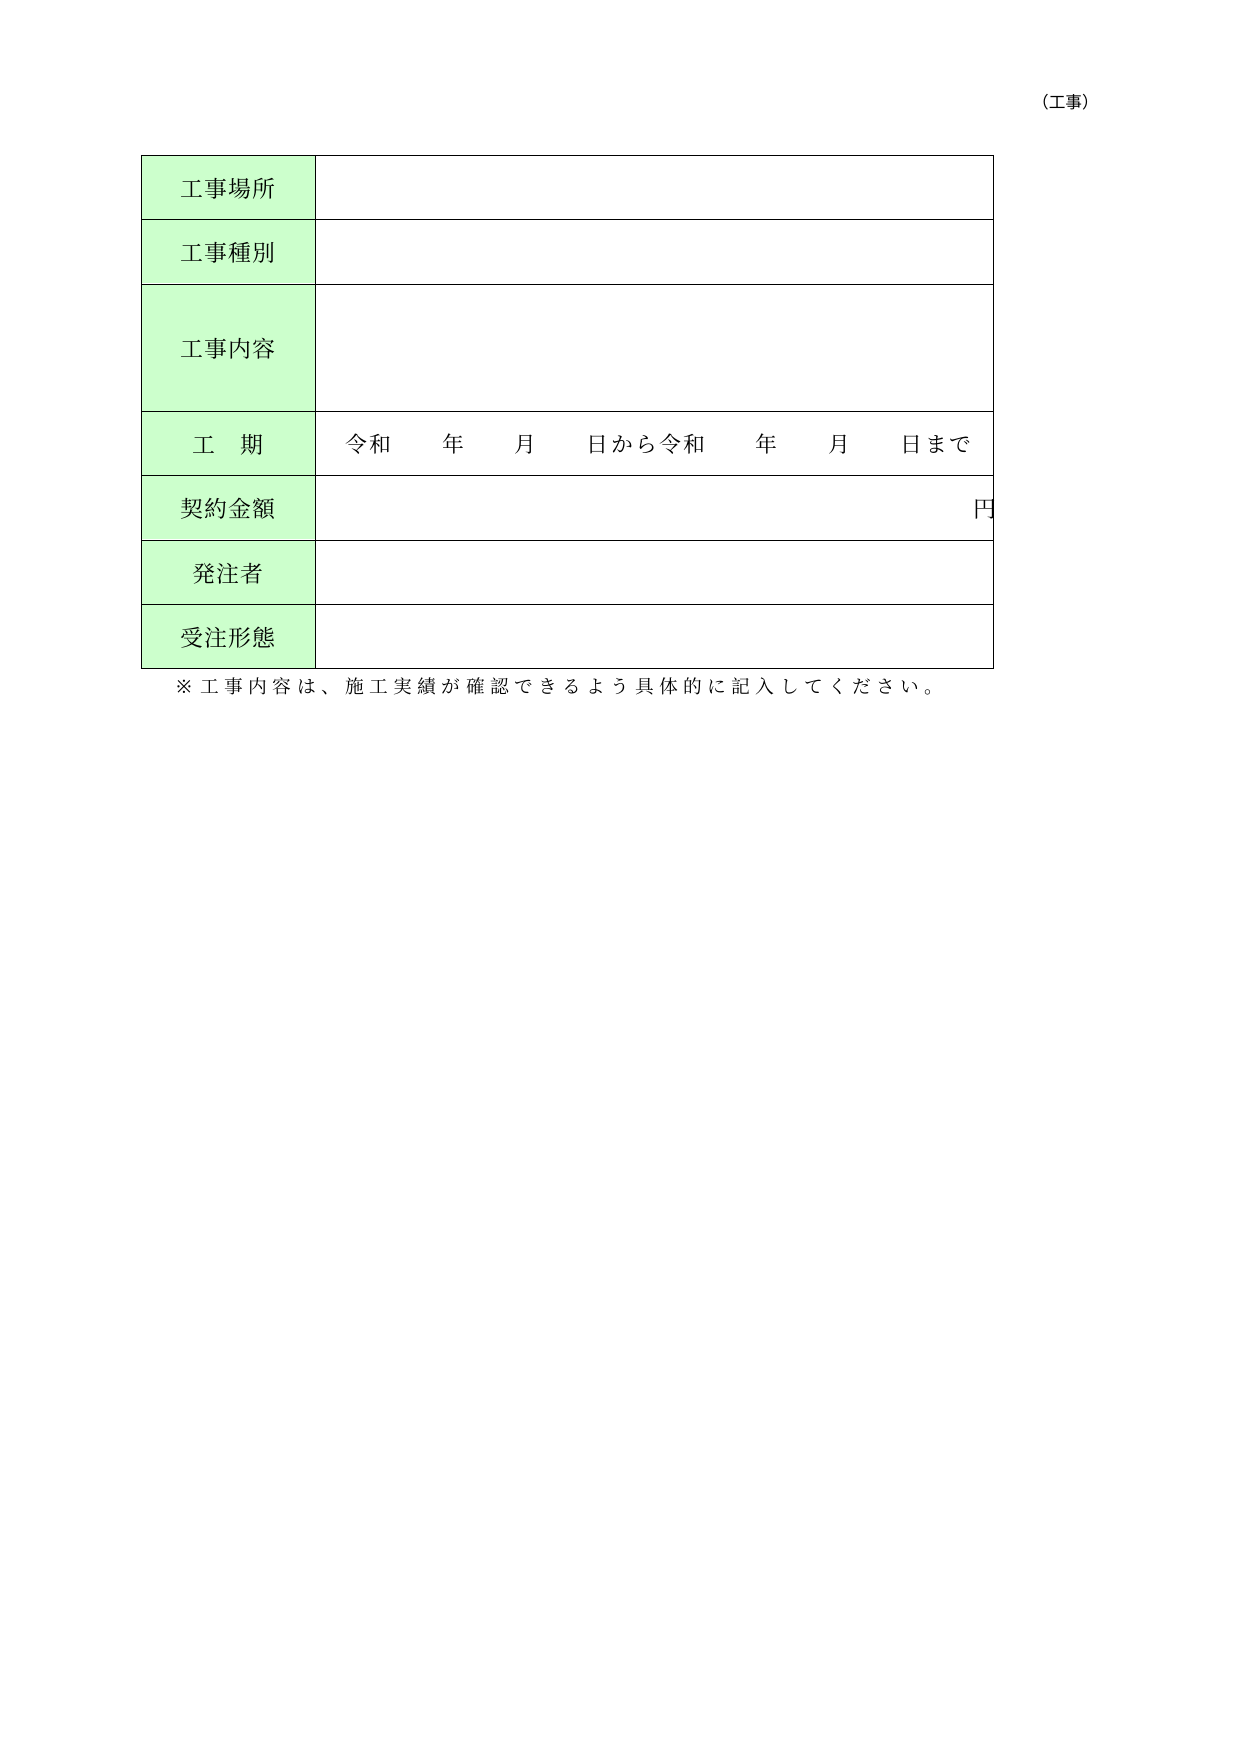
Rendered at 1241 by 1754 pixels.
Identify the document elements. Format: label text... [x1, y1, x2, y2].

table_cell [316, 541, 993, 604]
table_cell [316, 285, 993, 411]
table_cell 円 [316, 476, 993, 539]
table_cell 工事種別 [142, 220, 315, 283]
table_cell 受注形態 [142, 605, 315, 668]
table_cell 工事場所 [142, 156, 315, 219]
table_cell 令和 年 月 日から令和 年 月 日まで [316, 412, 993, 475]
table_cell 工 期 [142, 412, 315, 475]
text ※工事内容は、施工実績が確認できるよう具体的に記入してください。 [152, 669, 1094, 701]
table_cell [316, 220, 993, 283]
table_cell [316, 605, 993, 668]
table_cell [316, 156, 993, 219]
table_cell 工事内容 [142, 285, 315, 411]
table_cell 契約金額 [142, 476, 315, 539]
table_cell 発注者 [142, 541, 315, 604]
